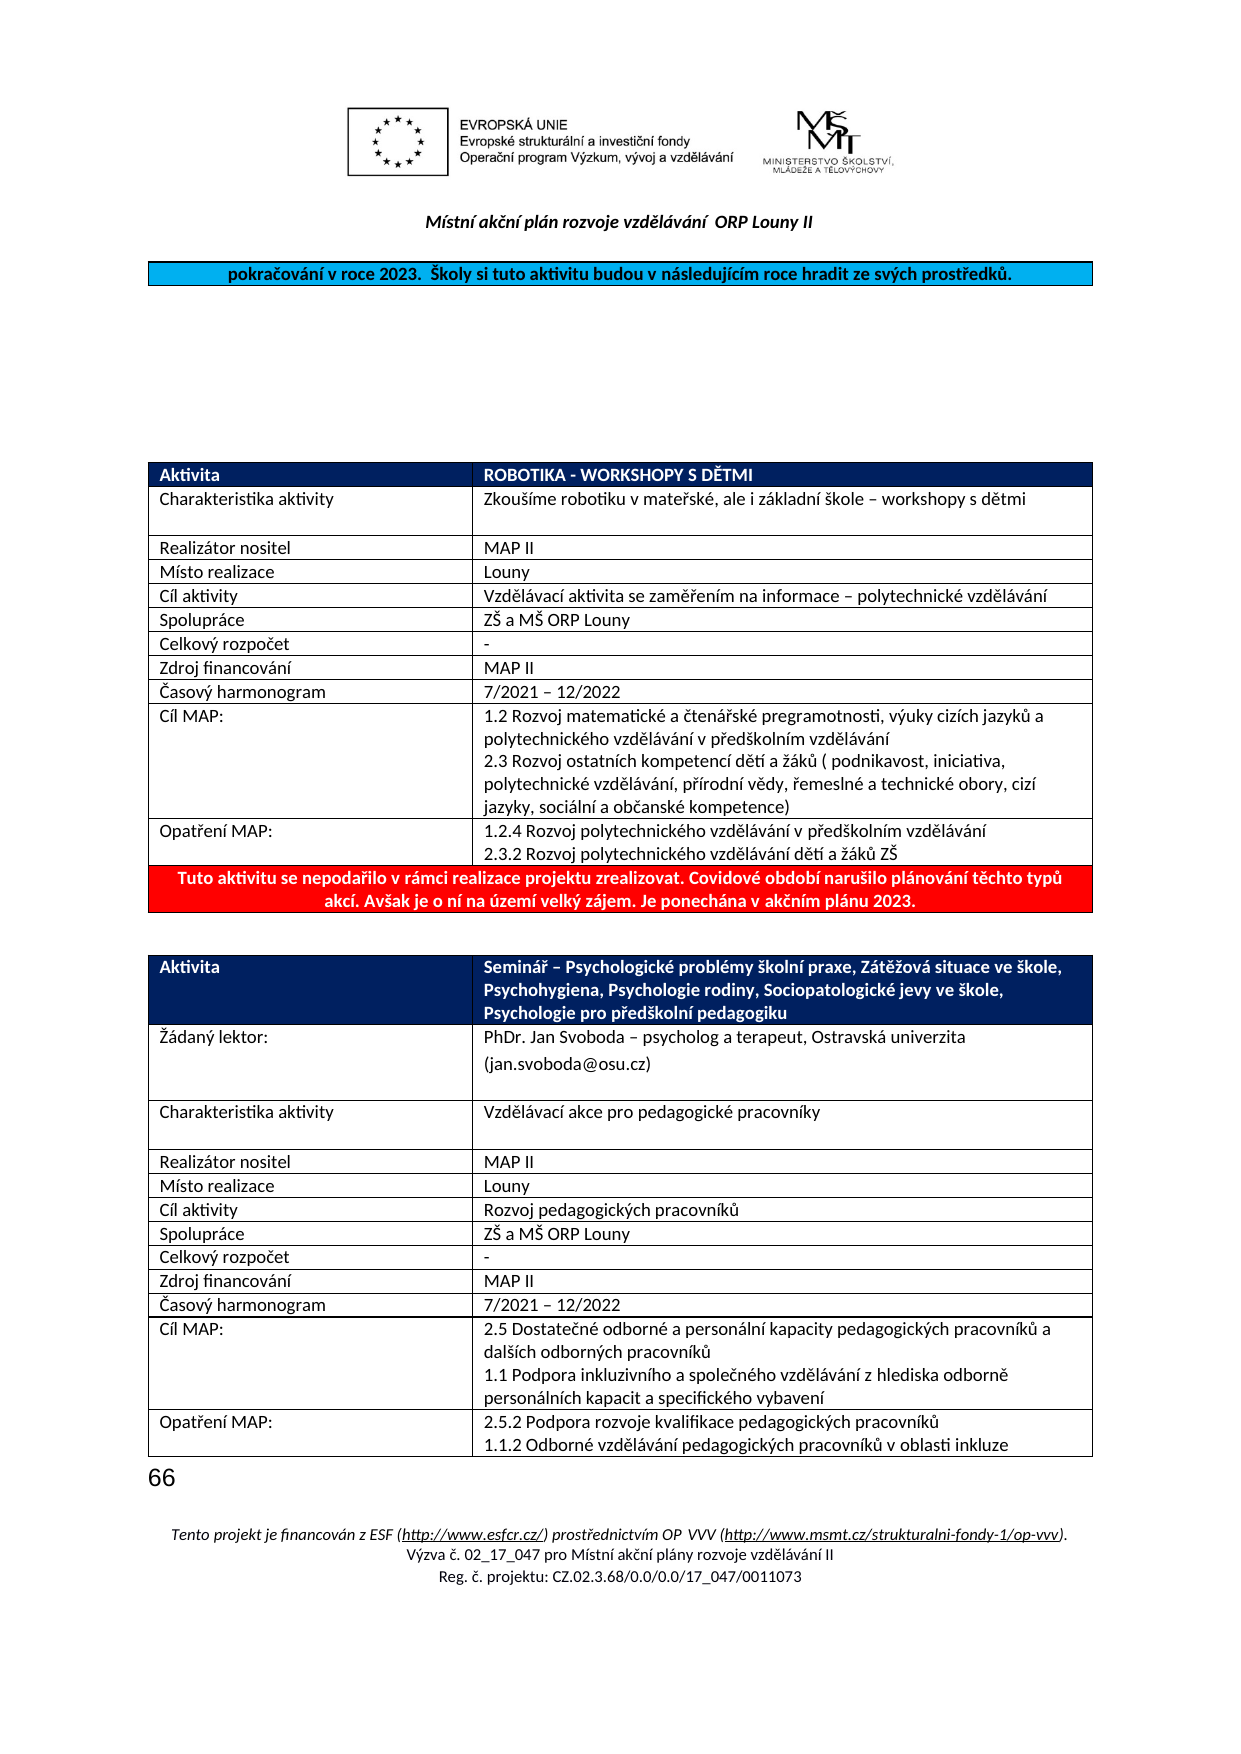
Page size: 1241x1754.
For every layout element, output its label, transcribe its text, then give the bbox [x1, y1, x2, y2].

table_cell 7/2021 – 12/2022 [473, 680, 1092, 703]
table_cell Vzdělávací akce pro pedagogické pracovníky [473, 1101, 1092, 1149]
table_cell Časový harmonogram [149, 680, 472, 703]
table_cell Spolupráce [149, 608, 472, 631]
table_header Seminář – Psychologické problémy školní praxe, Zátěžová situace ve škole, Psychohygiena, Psychologie rodiny, Sociopatologické jevy ve škole, Psychologie pro předškolní pedagogiku [473, 956, 1092, 1024]
table_cell Realizátor nositel [149, 1150, 472, 1173]
table_header ROBOTIKA - WORKSHOPY S DĚTMI [473, 463, 1092, 486]
table_cell Cíl MAP: [149, 1318, 472, 1409]
table_cell 2.5 Dostatečné odborné a personální kapacity pedagogických pracovníků a dalších odborných pracovníků 1.1 Podpora inkluzivního a společného vzdělávání z hlediska odborně personálních kapacit a specifického vybavení [473, 1318, 1092, 1409]
table_cell - [473, 632, 1092, 655]
table_cell Realizátor nositel [149, 536, 472, 559]
table_cell Místo realizace [149, 1174, 472, 1197]
table_cell MAP II [473, 1150, 1092, 1173]
table_cell Spolupráce [149, 1222, 472, 1244]
table_cell MAP II [473, 656, 1092, 679]
table_cell Žádaný lektor: [149, 1025, 472, 1100]
table_cell Zdroj financování [149, 656, 472, 679]
table_cell Celkový rozpočet [149, 632, 472, 655]
table_cell Celkový rozpočet [149, 1246, 472, 1268]
table_cell Opatření MAP: [149, 1410, 472, 1456]
table_cell Zkoušíme robotiku v mateřské, ale i základní škole – workshopy s dětmi [473, 487, 1092, 535]
table_cell Louny [473, 560, 1092, 583]
table_cell Časový harmonogram [149, 1294, 472, 1316]
table_header Aktivita [149, 956, 472, 1024]
table_cell Zdroj financování [149, 1270, 472, 1292]
table_cell Cíl MAP: [149, 704, 472, 818]
table_cell Tuto aktivitu se nepodařilo v rámci realizace projektu zrealizovat. Covidové období narušilo plánování těchto typů akcí. Avšak je o ní na území velký zájem. Je ponechána v akčním plánu 2023. [149, 866, 1092, 912]
table_cell Cíl aktivity [149, 584, 472, 607]
table_cell 7/2021 – 12/2022 [473, 1294, 1092, 1316]
table_header Aktivita [149, 463, 472, 486]
table_cell Charakteristika aktivity [149, 1101, 472, 1149]
table_cell Opatření MAP: [149, 819, 472, 865]
table_cell PhDr. Jan Svoboda – psycholog a terapeut, Ostravská univerzita (jan.svoboda@osu.cz) [473, 1025, 1092, 1100]
table_cell MAP II [473, 536, 1092, 559]
table_cell - [473, 1246, 1092, 1268]
table_cell Louny [473, 1174, 1092, 1197]
table_cell Vzdělávací aktivita se zaměřením na informace – polytechnické vzdělávání [473, 584, 1092, 607]
picture [313, 73, 927, 210]
table_cell ZŠ a MŠ ORP Louny [473, 1222, 1092, 1244]
table_cell MAP II [473, 1270, 1092, 1292]
table_cell 1.2 Rozvoj matematické a čtenářské pregramotnosti, výuky cizích jazyků a polytechnického vzdělávání v předškolním vzdělávání 2.3 Rozvoj ostatních kompetencí dětí a žáků ( podnikavost, iniciativa, polytechnické vzdělávání, přírodní vědy, řemeslné a technické obory, cizí jazyky, sociální a občanské kompetence) [473, 704, 1092, 818]
table_cell Charakteristika aktivity [149, 487, 472, 535]
table_cell 1.2.4 Rozvoj polytechnického vzdělávání v předškolním vzdělávání 2.3.2 Rozvoj polytechnického vzdělávání dětí a žáků ZŠ [473, 819, 1092, 865]
table_cell Rozvoj pedagogických pracovníků [473, 1198, 1092, 1221]
table_cell ZŠ a MŠ ORP Louny [473, 608, 1092, 631]
table_cell Cíl aktivity [149, 1198, 472, 1221]
table_cell Místo realizace [149, 560, 472, 583]
